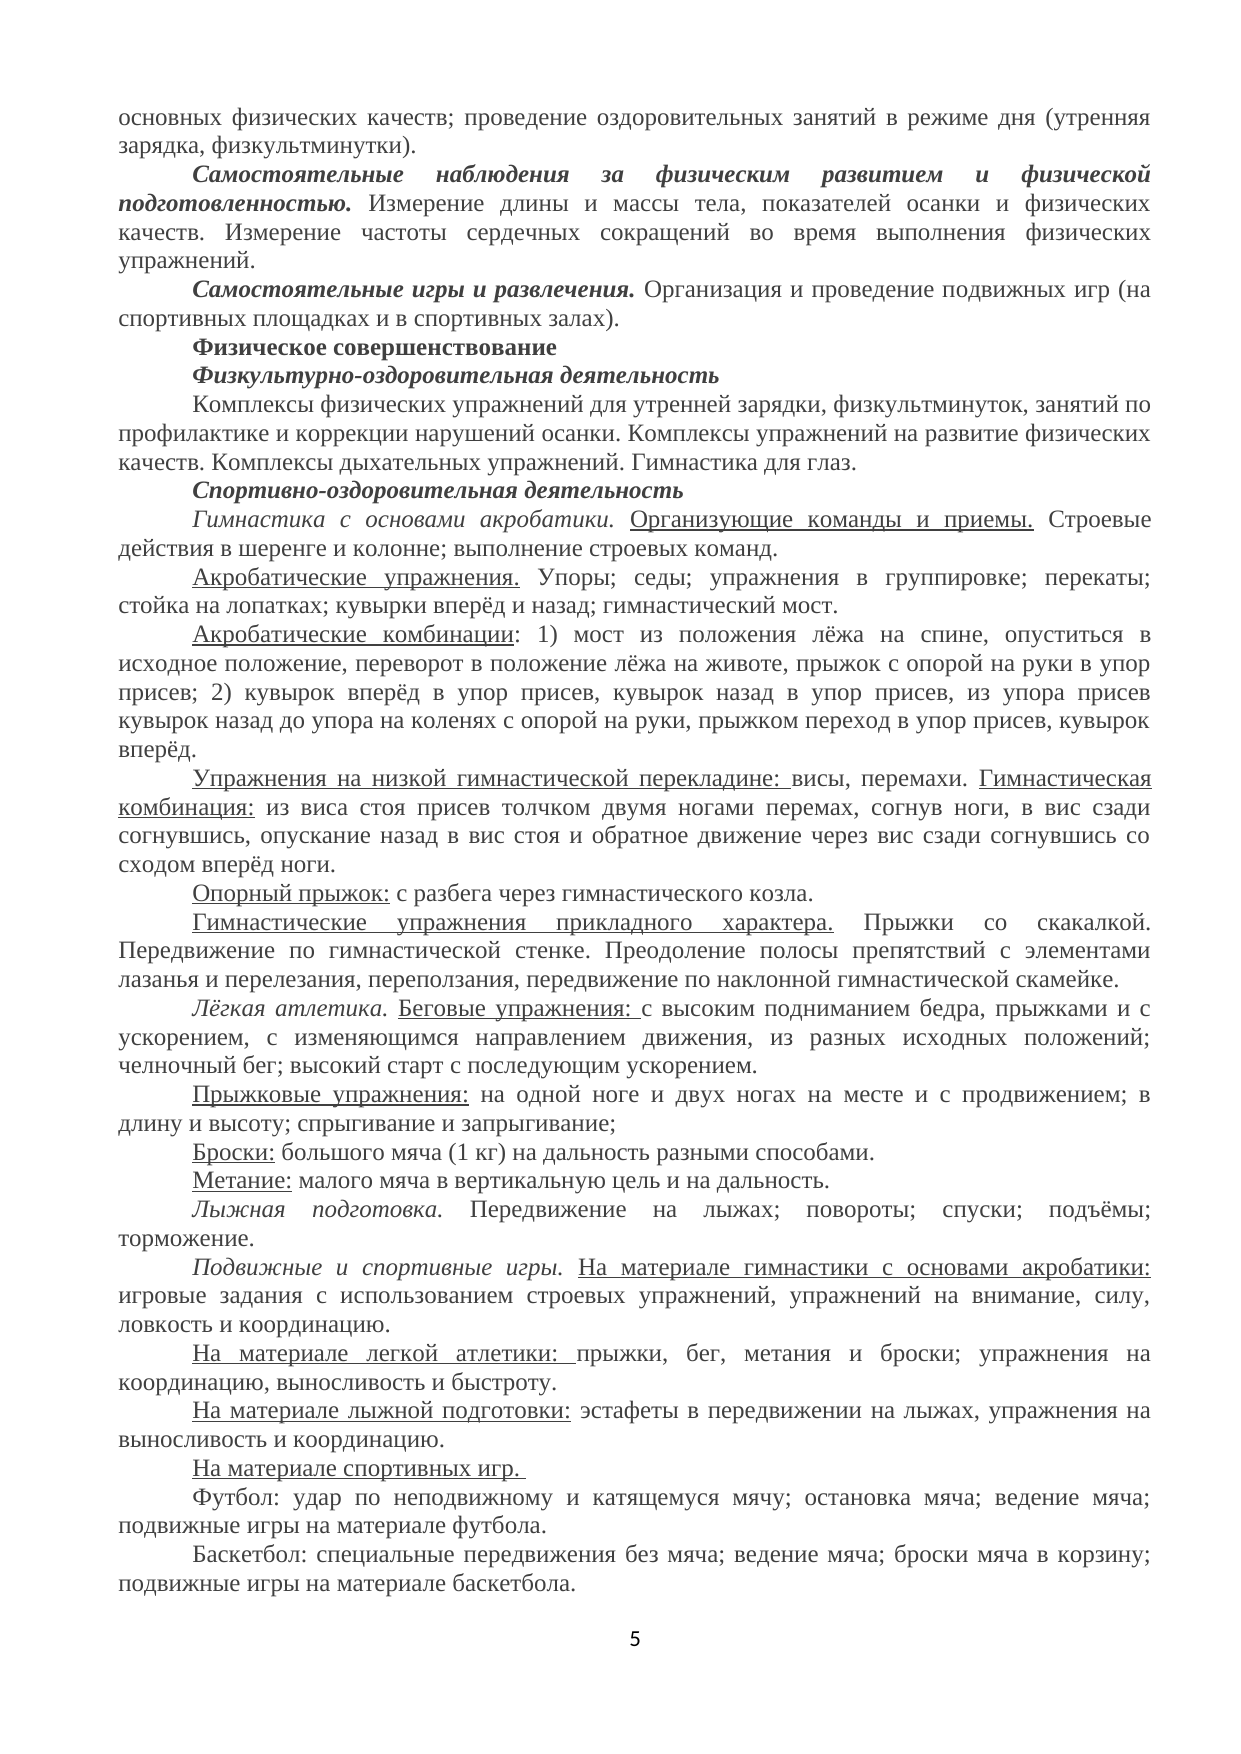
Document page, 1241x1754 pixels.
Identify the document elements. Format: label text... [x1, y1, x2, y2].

text На материале легкой атлетики: прыжки, бег, метания и броски; упражнения на координацию, выносливость и быстроту. [118, 1338, 1152, 1396]
text Футбол: удар по неподвижному и катящемуся мячу; остановка мяча; ведение мяча; подвижные игры на материале футбола. [118, 1482, 1152, 1539]
text Акробатические комбинации: 1) мост из положения лёжа на спине, опуститься в исходное положение, переворот в положение лёжа на животе, прыжок с опорой на руки в упор присев; 2) кувырок вперёд в упор присев, кувырок назад в упор присев, из упора присев кувырок назад до упора на коленях с опорой на руки, прыжком переход в упор присев, кувырок вперёд. [118, 619, 1152, 763]
text Упражнения на низкой гимнастической перекладине: висы, перемахи. Гимнастическая комбинация: из виса стоя присев толчком двумя ногами перемах, согнув ноги, в вис сзади согнувшись, опускание назад в вис стоя и обратное движение через вис сзади согнувшись со сходом вперёд ноги. [118, 763, 1152, 878]
text Подвижные и спортивные игры. На материале гимнастики с основами акробатики: игровые задания с использованием строевых упражнений, упражнений на внимание, силу, ловкость и координацию. [118, 1252, 1152, 1338]
text Броски: большого мяча (1 кг) на дальность разными способами. [118, 1137, 1152, 1166]
text Гимнастические упражнения прикладного характера. Прыжки со скакалкой. Передвижение по гимнастической стенке. Преодоление полосы препятствий с элементами лазанья и перелезания, переползания, передвижение по наклонной гимнастической скамейке. [118, 907, 1152, 993]
text Лёгкая атлетика. Беговые упражнения: с высоким подниманием бедра, прыжками и с ускорением, с изменяющимся направлением движения, из разных исходных положений; челночный бег; высокий старт с последующим ускорением. [118, 993, 1152, 1079]
text Баскетбол: специальные передвижения без мяча; ведение мяча; броски мяча в корзину; подвижные игры на материале баскетбола. [118, 1539, 1152, 1597]
text Метание: малого мяча в вертикальную цель и на дальность. [118, 1166, 1152, 1194]
text Лыжная подготовка. Передвижение на лыжах; повороты; спуски; подъёмы; торможение. [118, 1194, 1152, 1252]
text Гимнастика с основами акробатики. Организующие команды и приемы. Строевые действия в шеренге и колонне; выполнение строевых команд. [118, 504, 1152, 562]
text Опорный прыжок: с разбега через гимнастического козла. [118, 878, 1152, 907]
text Самостоятельные наблюдения за физическим развитием и физической подготовленностью. Измерение длины и массы тела, показателей осанки и физических качеств. Измерение частоты сердечных сокращений во время выполнения физических упражнений. [118, 159, 1152, 274]
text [118, 102, 1152, 159]
text На материале лыжной подготовки: эстафеты в передвижении на лыжах, упражнения на выносливость и координацию. [118, 1396, 1152, 1453]
text Прыжковые упражнения: на одной ноге и двух ногах на месте и с продвижением; в длину и высоту; спрыгивание и запрыгивание; [118, 1079, 1152, 1137]
text Самостоятельные игры и развлечения. Организация и проведение подвижных игр (на спортивных площадках и в спортивных залах). [118, 274, 1152, 332]
text Акробатические упражнения. Упоры; седы; упражнения в группировке; перекаты; стойка на лопатках; кувырки вперёд и назад; гимнастический мост. [118, 562, 1152, 619]
text Комплексы физических упражнений для утренней зарядки, физкультминуток, занятий по профилактике и коррекции нарушений осанки. Комплексы упражнений на развитие физических качеств. Комплексы дыхательных упражнений. Гимнастика для глаз. [118, 389, 1152, 476]
text Спортивно-оздоровительная деятельность [118, 476, 1152, 504]
text На материале спортивных игр. [118, 1453, 1152, 1482]
text Физическое совершенствование [118, 332, 1152, 361]
text Физкультурно-оздоровительная деятельность [118, 361, 1152, 389]
